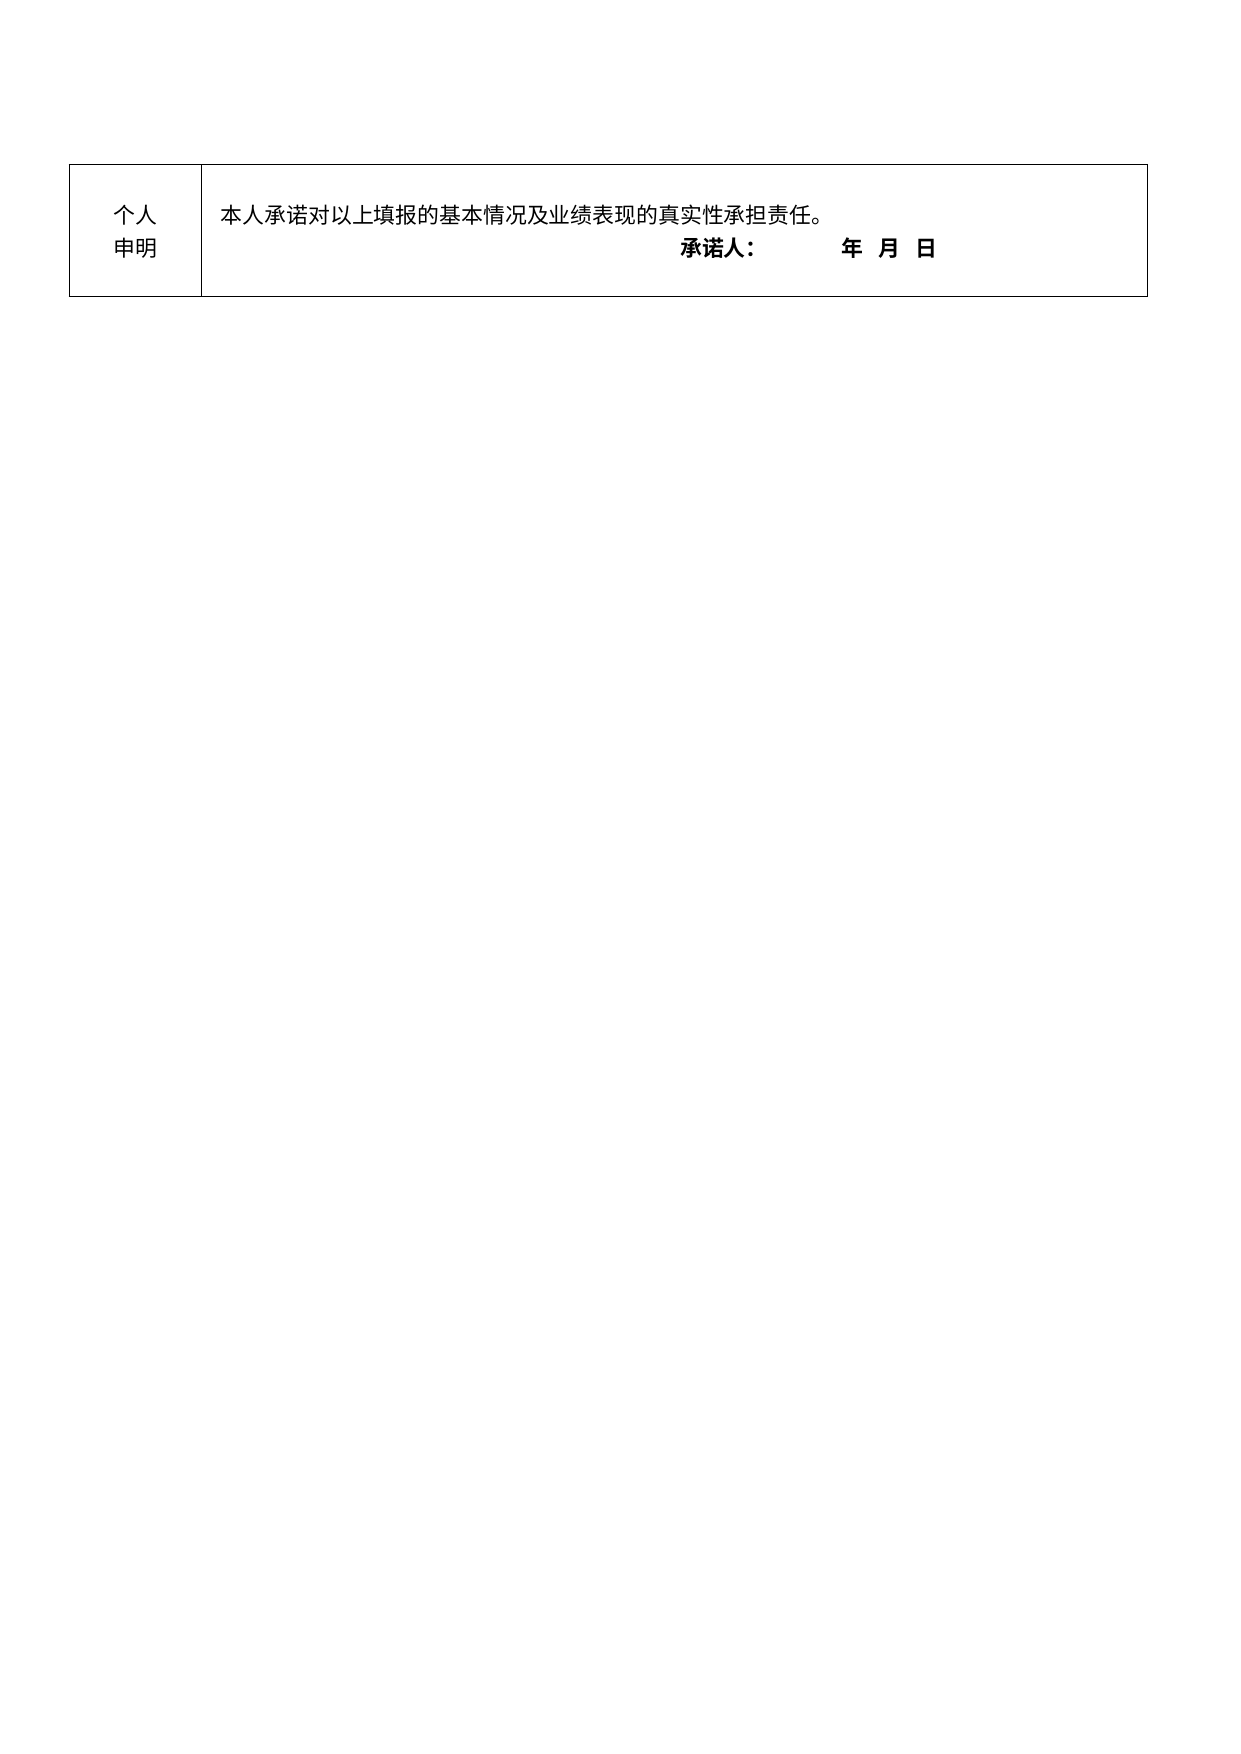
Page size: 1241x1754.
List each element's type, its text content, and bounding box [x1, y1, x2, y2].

table_cell 本人承诺对以上填报的基本情况及业绩表现的真实性承担责任。 承诺人： 年 月 日 [202, 165, 1147, 296]
table_cell 个人 申明 [70, 165, 201, 296]
